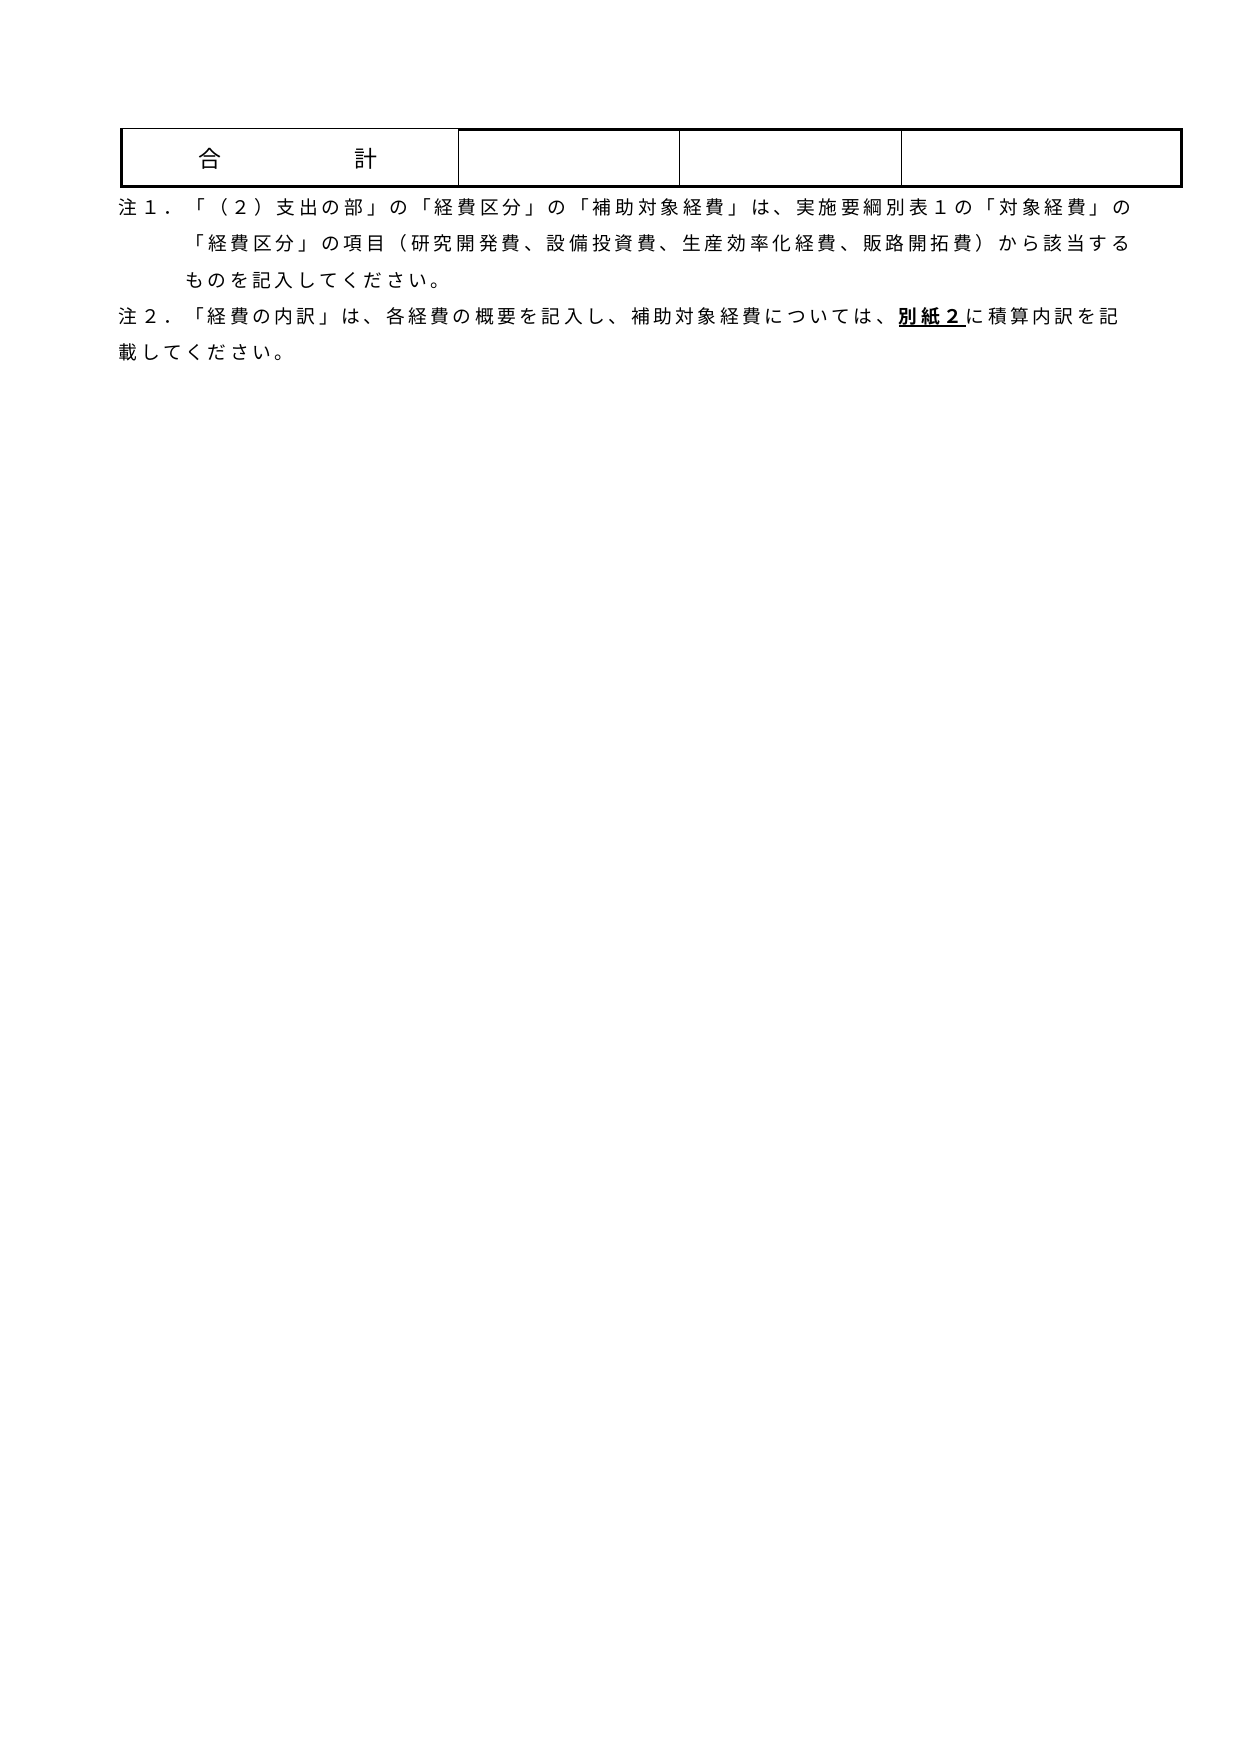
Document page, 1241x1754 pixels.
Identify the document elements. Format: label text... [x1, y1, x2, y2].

table_cell [459, 131, 679, 185]
table_cell [680, 131, 901, 185]
text 注２．「経費の内訳」は、各経費の概要を記入し、補助対象経費については、別紙２に積算内訳を記載してください。 [118, 297, 1122, 370]
table_cell 合 計 [123, 129, 458, 185]
text 注１．「（２）支出の部」の「経費区分」の「補助対象経費」は、実施要綱別表１の「対象経費」の「経費区分」の項目（研究開発費、設備投資費、生産効率化経費、販路開拓費）から該当するものを記入してください。 [118, 188, 1136, 297]
table_cell [902, 131, 1180, 185]
